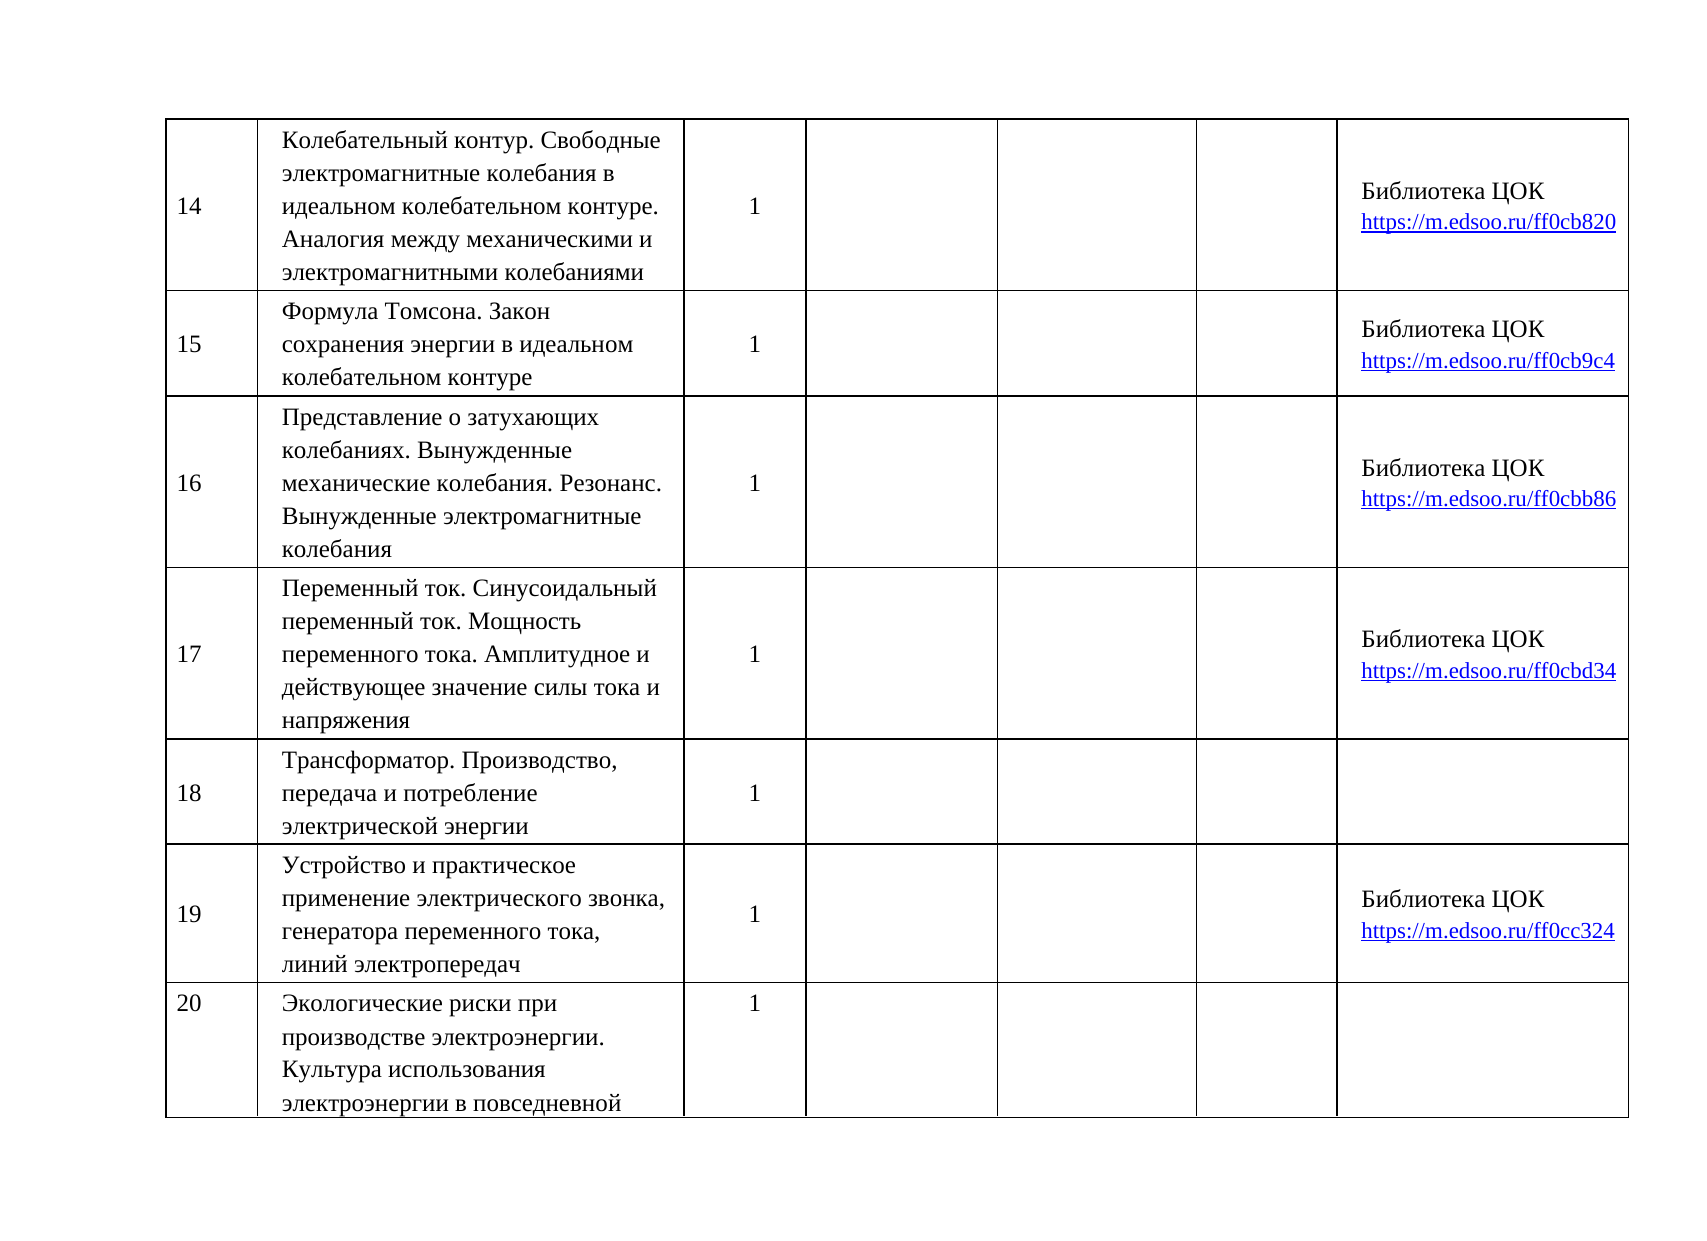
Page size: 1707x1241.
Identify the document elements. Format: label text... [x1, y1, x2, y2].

table_cell Библиотека ЦОК https://m.edsoo.ru/ff0cb820 [1338, 120, 1628, 289]
table_cell 17 [167, 568, 257, 738]
table_cell [1197, 568, 1336, 738]
table_cell [998, 740, 1196, 843]
table_cell Библиотека ЦОК https://m.edsoo.ru/ff0cbb86 [1338, 397, 1628, 566]
table_cell Переменный ток. Синусоидальный переменный ток. Мощность переменного тока. Амплитудное и действующее значение силы тока и напряжения [258, 568, 683, 738]
table_cell [807, 568, 997, 738]
table_cell [998, 845, 1196, 982]
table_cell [258, 983, 683, 1116]
table_cell 19 [167, 845, 257, 982]
table_cell [1338, 740, 1628, 843]
table_cell [1197, 740, 1336, 843]
table_cell [998, 397, 1196, 566]
table_cell Библиотека ЦОК https://m.edsoo.ru/ff0cb9c4 [1338, 291, 1628, 395]
table_cell Колебательный контур. Свободные электромагнитные колебания в идеальном колебательном контуре. Аналогия между механическими и электромагнитными колебаниями [258, 120, 683, 289]
table_cell [807, 740, 997, 843]
table_cell 20 [167, 983, 257, 1116]
table_cell [807, 397, 997, 566]
table_cell [807, 845, 997, 982]
table_cell 1 [685, 568, 805, 738]
table_cell Библиотека ЦОК https://m.edsoo.ru/ff0cbd34 [1338, 568, 1628, 738]
table_cell 1 [685, 397, 805, 566]
table_cell 1 [685, 291, 805, 395]
table_cell Библиотека ЦОК https://m.edsoo.ru/ff0cc324 [1338, 845, 1628, 982]
table_cell Устройство и практическое применение электрического звонка, генератора переменного тока, линий электропередач [258, 845, 683, 982]
table_cell Представление о затухающих колебаниях. Вынужденные механические колебания. Резонанс. Вынужденные электромагнитные колебания [258, 397, 683, 566]
table_cell [807, 120, 997, 289]
table_cell [1197, 120, 1336, 289]
table_cell 18 [167, 740, 257, 843]
table_cell [807, 291, 997, 395]
table_cell [998, 291, 1196, 395]
table_cell [998, 120, 1196, 289]
table_cell [998, 983, 1196, 1116]
table_cell 1 [685, 740, 805, 843]
table_cell [1197, 983, 1336, 1116]
table_cell [807, 983, 997, 1116]
table_cell Трансформатор. Производство, передача и потребление электрической энергии [258, 740, 683, 843]
table_cell [1338, 983, 1628, 1116]
table_cell [1197, 291, 1336, 395]
table_cell Формула Томсона. Закон сохранения энергии в идеальном колебательном контуре [258, 291, 683, 395]
table_cell 16 [167, 397, 257, 566]
table_cell 14 [167, 120, 257, 289]
table_cell [1197, 845, 1336, 982]
table_cell 1 [685, 983, 805, 1116]
table_cell 1 [685, 845, 805, 982]
table_cell [998, 568, 1196, 738]
table_cell 1 [685, 120, 805, 289]
table_cell 15 [167, 291, 257, 395]
table_cell [1197, 397, 1336, 566]
